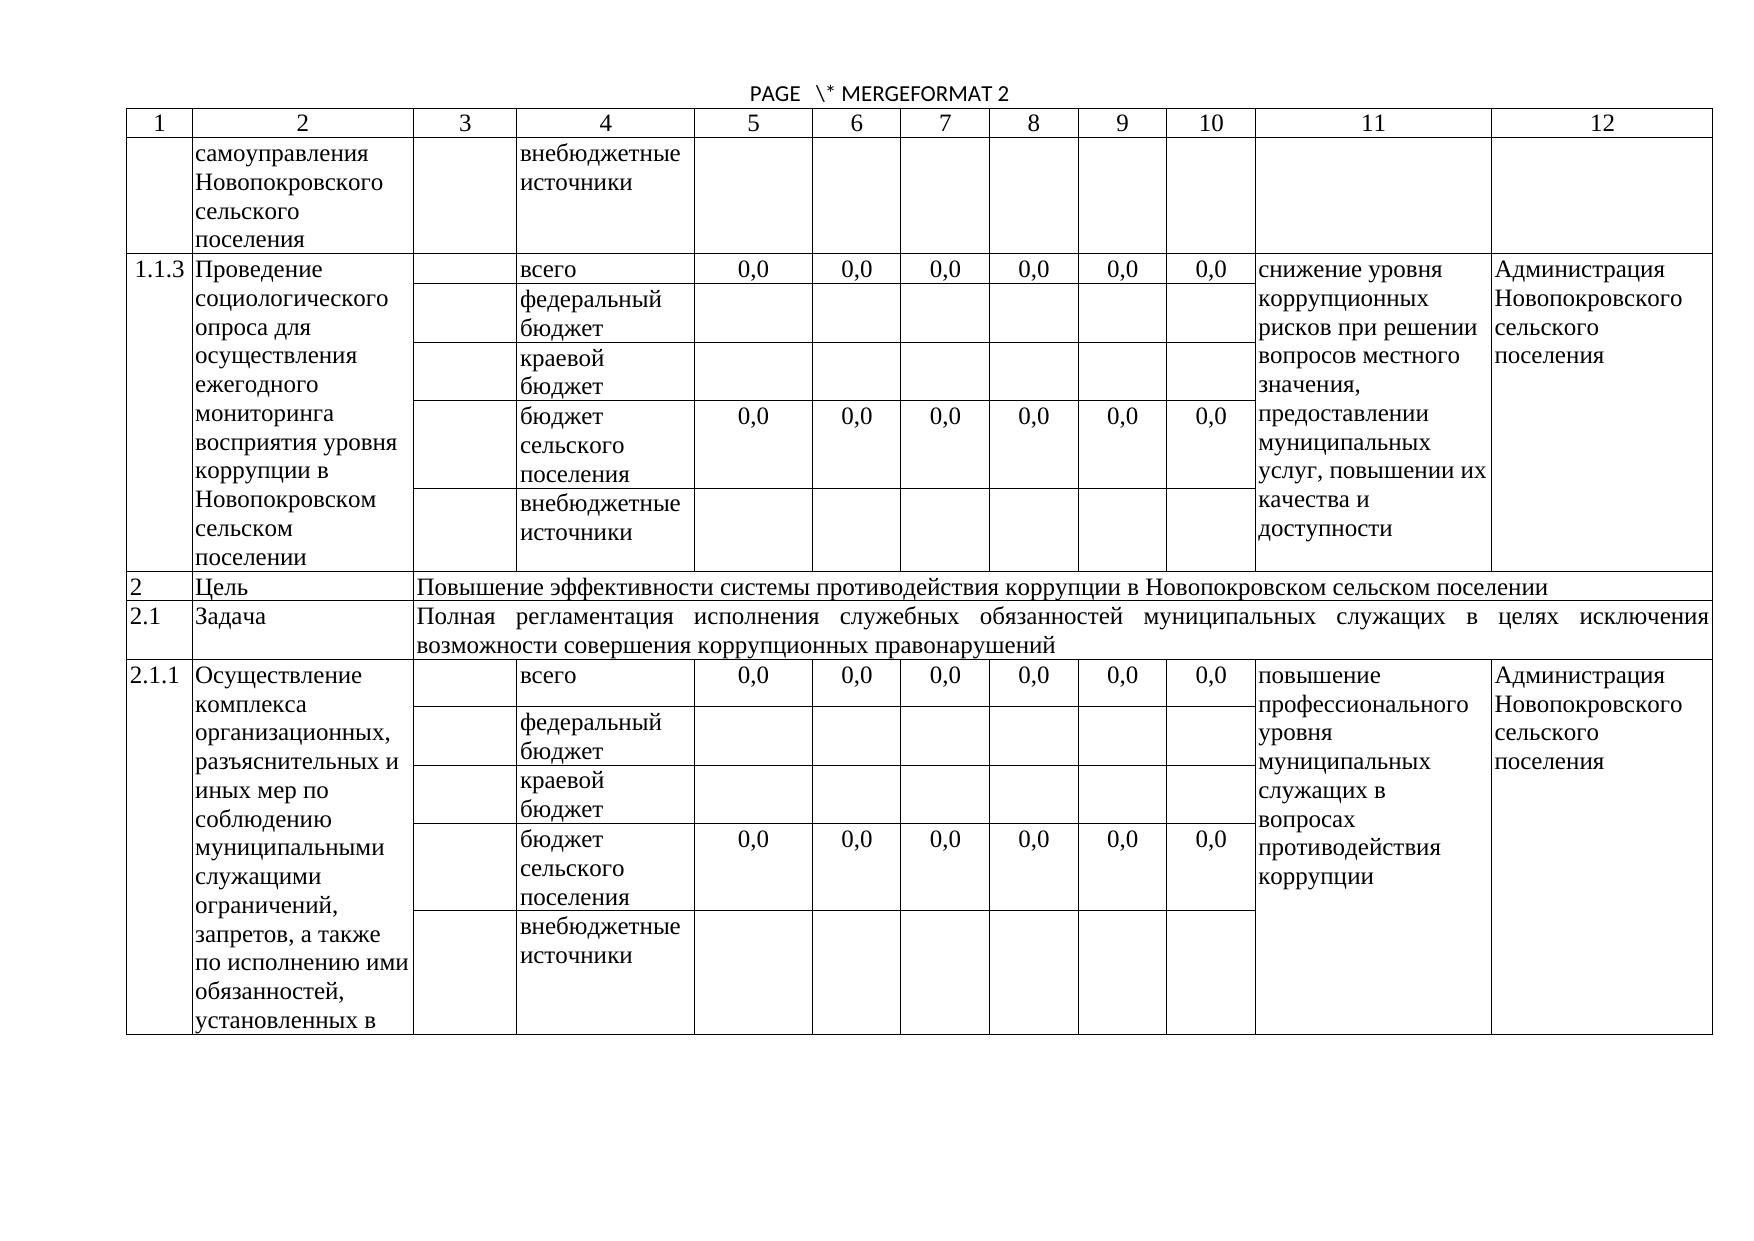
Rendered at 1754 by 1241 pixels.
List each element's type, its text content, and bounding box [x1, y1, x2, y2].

table_cell [414, 284, 516, 342]
table_header 4 [517, 109, 694, 137]
table_cell 0,0 [990, 824, 1078, 910]
table_cell [813, 343, 900, 400]
table_cell 0,0 [1079, 660, 1166, 706]
table_cell [901, 343, 989, 400]
table_cell [695, 343, 812, 400]
table_cell [414, 824, 516, 910]
table_cell 0,0 [813, 254, 900, 283]
table_cell Задача [193, 601, 413, 659]
table_cell [1079, 343, 1166, 400]
table_cell [990, 138, 1078, 253]
table_cell [1167, 489, 1255, 571]
table_header 12 [1492, 109, 1712, 137]
table_cell 1.1.3 [127, 254, 192, 571]
table_cell 0,0 [990, 660, 1078, 706]
table_cell Повышение эффективности системы противодействия коррупции в Новопокровском сельском поселении [414, 572, 1712, 600]
table_cell повышение профессионального уровня муниципальных служащих в вопросах противодействия коррупции [1256, 660, 1491, 1034]
table_cell 0,0 [695, 660, 812, 706]
table_cell [990, 707, 1078, 764]
table_cell [414, 138, 516, 253]
table_header 7 [901, 109, 989, 137]
table_cell внебюджетные источники [517, 138, 694, 253]
table_cell [813, 138, 900, 253]
table_cell [695, 707, 812, 764]
table_cell Проведение социологического опроса для осуществления ежегодного мониторинга восприятия уровня коррупции в Новопокровском сельском поселении [193, 254, 413, 571]
table_cell [414, 660, 516, 706]
table_cell [414, 401, 516, 487]
table_cell 0,0 [990, 254, 1078, 283]
table_cell [695, 489, 812, 571]
table_cell [901, 284, 989, 342]
table_cell [1079, 489, 1166, 571]
table_cell 2.1.1 [127, 660, 192, 1034]
table_cell 0,0 [813, 824, 900, 910]
table_cell [1079, 911, 1166, 1034]
table_header 6 [813, 109, 900, 137]
table_cell [901, 911, 989, 1034]
table_cell [990, 489, 1078, 571]
table_header 2 [193, 109, 413, 137]
table_cell [1167, 707, 1255, 764]
table_cell [990, 766, 1078, 823]
table_cell [901, 707, 989, 764]
table_cell [695, 284, 812, 342]
table_cell 0,0 [1167, 401, 1255, 487]
table_cell 0,0 [990, 401, 1078, 487]
table_cell [414, 707, 516, 764]
table_cell [1079, 707, 1166, 764]
table_cell всего [517, 660, 694, 706]
table_cell всего [517, 254, 694, 283]
table_cell внебюджетные источники [517, 489, 694, 571]
table_cell [1167, 343, 1255, 400]
table_cell [414, 911, 516, 1034]
table_cell 0,0 [695, 401, 812, 487]
table_header 5 [695, 109, 812, 137]
table_cell снижение уровня коррупционных рисков при решении вопросов местного значения, предоставлении муниципальных услуг, повышении их качества и доступности [1256, 254, 1491, 571]
table_cell бюджет сельского поселения [517, 824, 694, 910]
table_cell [1492, 254, 1712, 571]
table_header 9 [1079, 109, 1166, 137]
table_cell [1492, 660, 1712, 1034]
table_cell 0,0 [1079, 401, 1166, 487]
table_cell [695, 138, 812, 253]
table_header 1 [127, 109, 192, 137]
table_cell [695, 911, 812, 1034]
table_cell 0,0 [901, 660, 989, 706]
table_header 11 [1256, 109, 1491, 137]
table_cell 0,0 [901, 824, 989, 910]
table_header 8 [990, 109, 1078, 137]
table_cell [813, 766, 900, 823]
table_cell Полная регламентация исполнения служебных обязанностей муниципальных служащих в целях исключения возможности совершения коррупционных правонарушений [414, 601, 1712, 659]
table_header 10 [1167, 109, 1255, 137]
table_cell 0,0 [813, 401, 900, 487]
table_cell [901, 766, 989, 823]
table_cell 0,0 [1167, 660, 1255, 706]
table_cell 2.1 [127, 601, 192, 659]
table_cell Осуществление комплекса организационных, разъяснительных и иных мер по соблюдению муниципальными служащими ограничений, запретов, а также по исполнению ими обязанностей, установленных в целях противодействия коррупции [193, 660, 413, 1034]
table_cell [1079, 766, 1166, 823]
table_cell [990, 911, 1078, 1034]
table_cell [414, 489, 516, 571]
table_cell [414, 766, 516, 823]
table_cell [1167, 766, 1255, 823]
table_cell Цель [193, 572, 413, 600]
table_cell 0,0 [1167, 254, 1255, 283]
table_cell [990, 343, 1078, 400]
table_cell федеральный бюджет [517, 707, 694, 764]
table_cell краевой бюджет [517, 343, 694, 400]
table_cell [414, 343, 516, 400]
table_cell [695, 766, 812, 823]
table_cell [813, 489, 900, 571]
table_cell [1079, 284, 1166, 342]
table_cell [414, 254, 516, 283]
table_cell [1167, 911, 1255, 1034]
table_cell 0,0 [695, 824, 812, 910]
table_header 3 [414, 109, 516, 137]
table_cell [1079, 138, 1166, 253]
table_cell 0,0 [1079, 254, 1166, 283]
table_cell [813, 284, 900, 342]
table_cell федеральный бюджет [517, 284, 694, 342]
table_cell [901, 138, 989, 253]
table_cell внебюджетные источники [517, 911, 694, 1034]
table_cell бюджет сельского поселения [517, 401, 694, 487]
table_cell 0,0 [1167, 824, 1255, 910]
table_cell 0,0 [901, 254, 989, 283]
table_cell 0,0 [1079, 824, 1166, 910]
table_cell краевой бюджет [517, 766, 694, 823]
table_cell [990, 284, 1078, 342]
table_cell 0,0 [901, 401, 989, 487]
table_cell 0,0 [813, 660, 900, 706]
table_cell [901, 489, 989, 571]
table_cell 0,0 [695, 254, 812, 283]
table_cell [1167, 284, 1255, 342]
table_cell [813, 707, 900, 764]
table_cell [1167, 138, 1255, 253]
table_cell 2 [127, 572, 192, 600]
table_cell [813, 911, 900, 1034]
